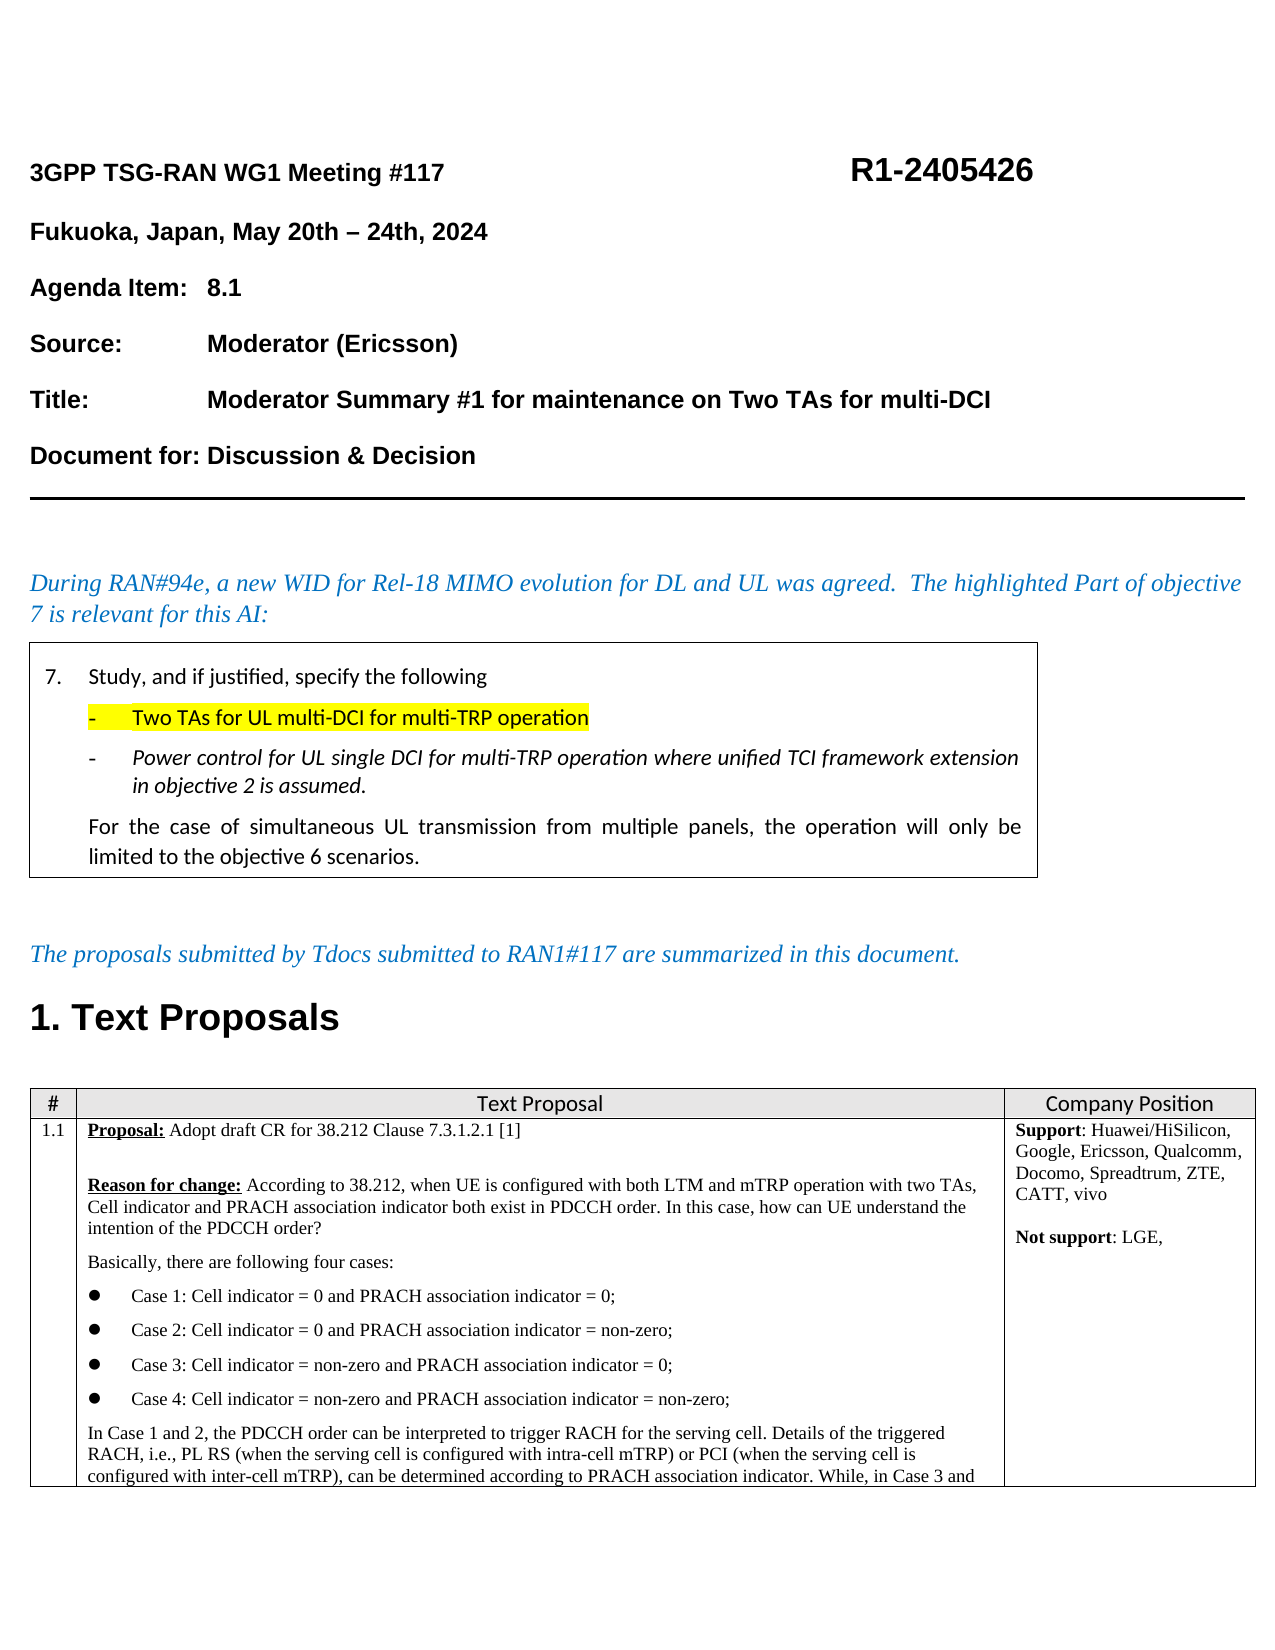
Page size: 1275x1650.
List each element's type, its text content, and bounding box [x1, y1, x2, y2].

text Document for: Discussion & Decision [29, 441, 1245, 469]
table_header # [31, 1089, 76, 1117]
text Agenda Item: 8.1 [29, 272, 1245, 301]
text Fukuoka, Japan, May 20th – 24th, 2024 [29, 216, 1245, 245]
subtitle 1. Text Proposals [29, 995, 1245, 1038]
table_cell 1.1 [31, 1119, 76, 1486]
text The proposals submitted by Tdocs submitted to RAN1#117 are summarized in this document. [29, 939, 1245, 968]
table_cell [77, 1119, 1004, 1486]
table_header Text Proposal [77, 1089, 1004, 1117]
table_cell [1005, 1119, 1255, 1486]
text Title: Moderator Summary #1 for maintenance on Two TAs for multi-DCI [29, 384, 1245, 413]
text 3GPP TSG-RAN WG1 Meeting #117 R1-2405426 [29, 150, 1245, 188]
text Source: Moderator (Ericsson) [29, 328, 1245, 357]
table_header Company Position [1005, 1089, 1255, 1117]
text During RAN#94e, a new WID for Rel-18 MIMO evolution for DL and UL was agreed. The highlighted Part of objective 7 is relevant for this AI: [29, 568, 1245, 628]
